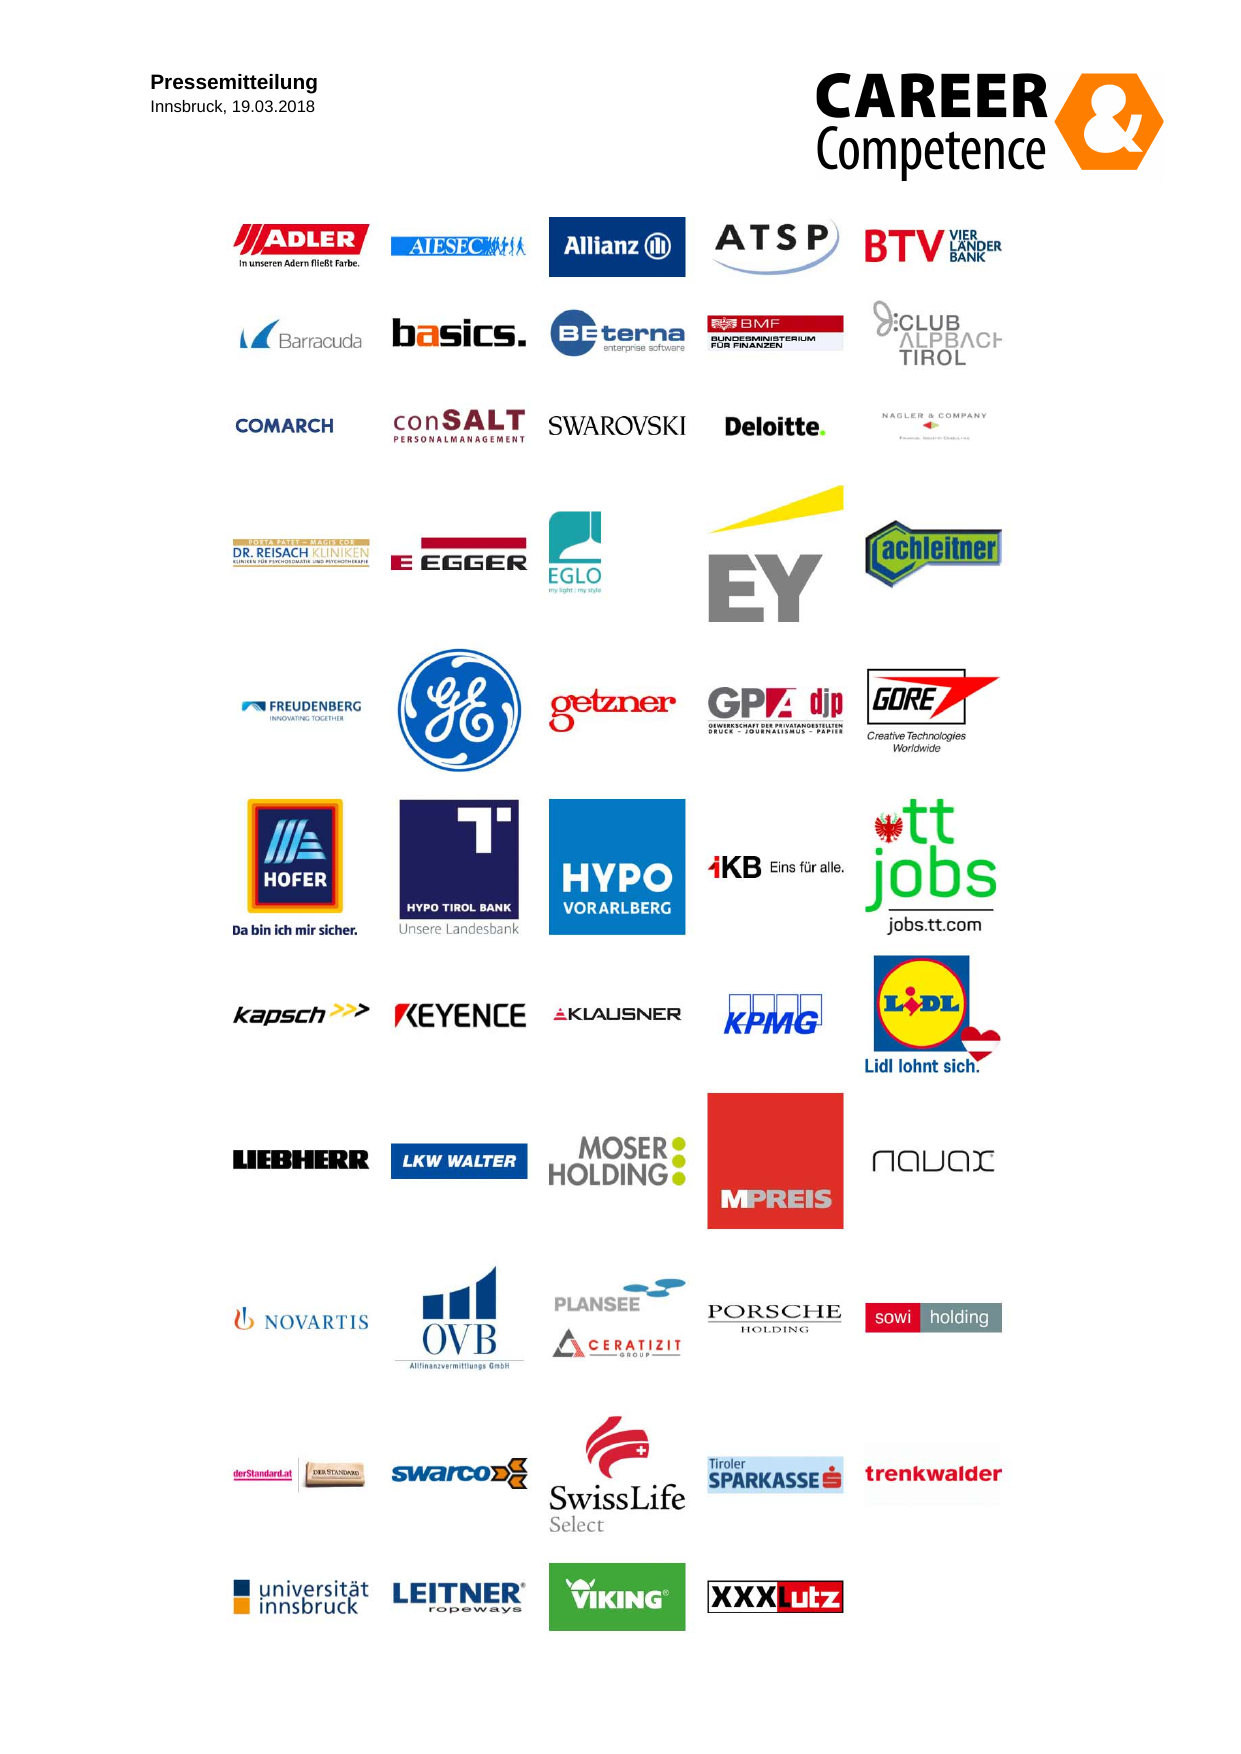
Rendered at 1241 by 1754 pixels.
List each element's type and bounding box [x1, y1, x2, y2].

picture [226, 217, 1014, 1636]
picture [816, 73, 1164, 181]
